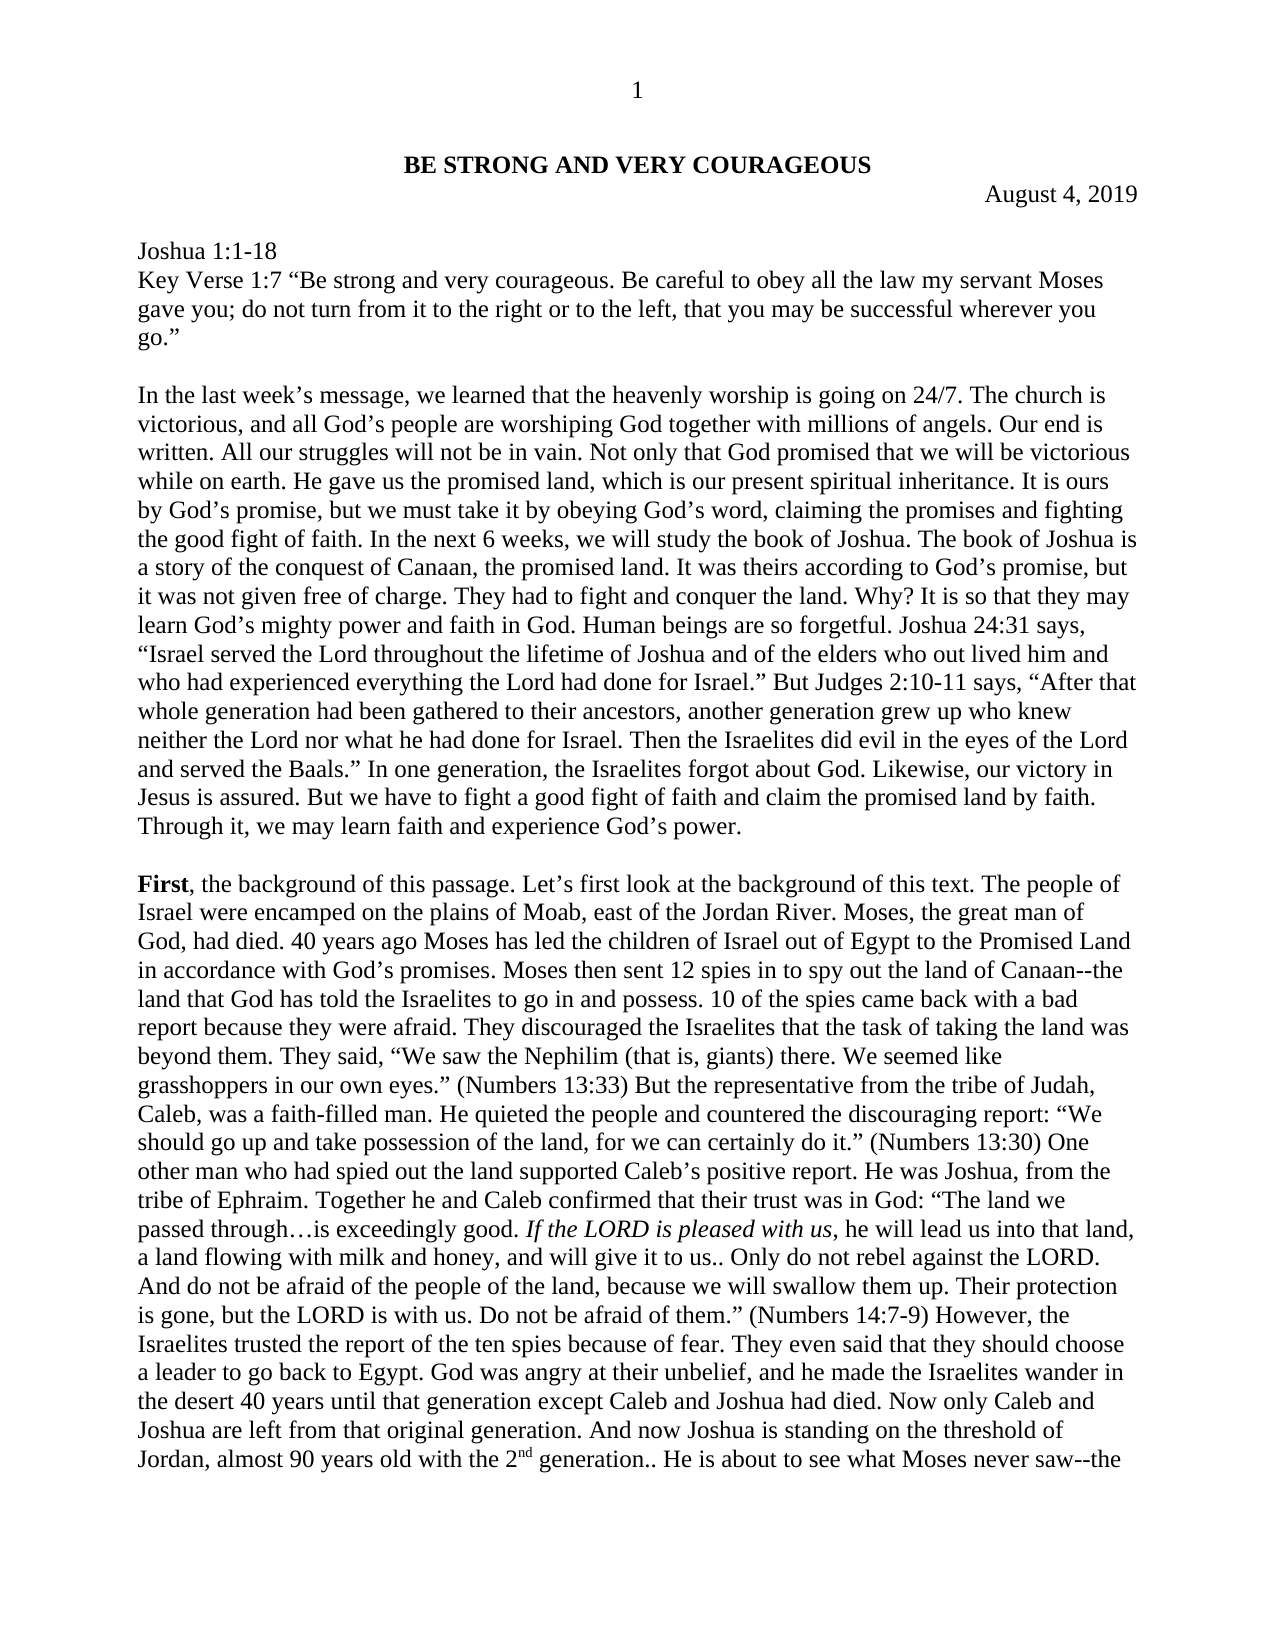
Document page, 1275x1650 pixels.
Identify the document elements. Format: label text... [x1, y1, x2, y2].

text In the last week’s message, we learned that the heavenly worship is going on 24/7. The church is victorious, and all God’s people are worshiping God together with millions of angels. Our end is written. All our struggles will not be in vain. Not only that God promised that we will be victorious while on earth. He gave us the promised land, which is our present spiritual inheritance. It is ours by God’s promise, but we must take it by obeying God’s word, claiming the promises and fighting the good fight of faith. In the next 6 weeks, we will study the book of Joshua. The book of Joshua is a story of the conquest of Canaan, the promised land. It was theirs according to God’s promise, but it was not given free of charge. They had to fight and conquer the land. Why? It is so that they may learn God’s mighty power and faith in God. Human beings are so forgetful. Joshua 24:31 says, “Israel served the Lord throughout the lifetime of Joshua and of the elders who out lived him and who had experienced everything the Lord had done for Israel.” But Judges 2:10-11 says, “After that whole generation had been gathered to their ancestors, another generation grew up who knew neither the Lord nor what he had done for Israel. Then the Israelites did evil in the eyes of the Lord and served the Baals.” In one generation, the Israelites forgot about God. Likewise, our victory in Jesus is assured. But we have to fight a good fight of faith and claim the promised land by faith. Through it, we may learn faith and experience God’s power. [137, 380, 1138, 840]
text Key Verse 1:7 “Be strong and very courageous. Be careful to obey all the law my servant Moses gave you; do not turn from it to the right or to the left, that you may be successful wherever you go.” [137, 265, 1138, 351]
text BE STRONG AND VERY COURAGEOUS [137, 150, 1138, 179]
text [137, 869, 1138, 1472]
text Joshua 1:1-18 [137, 236, 1138, 265]
text August 4, 2019 [137, 179, 1138, 207]
